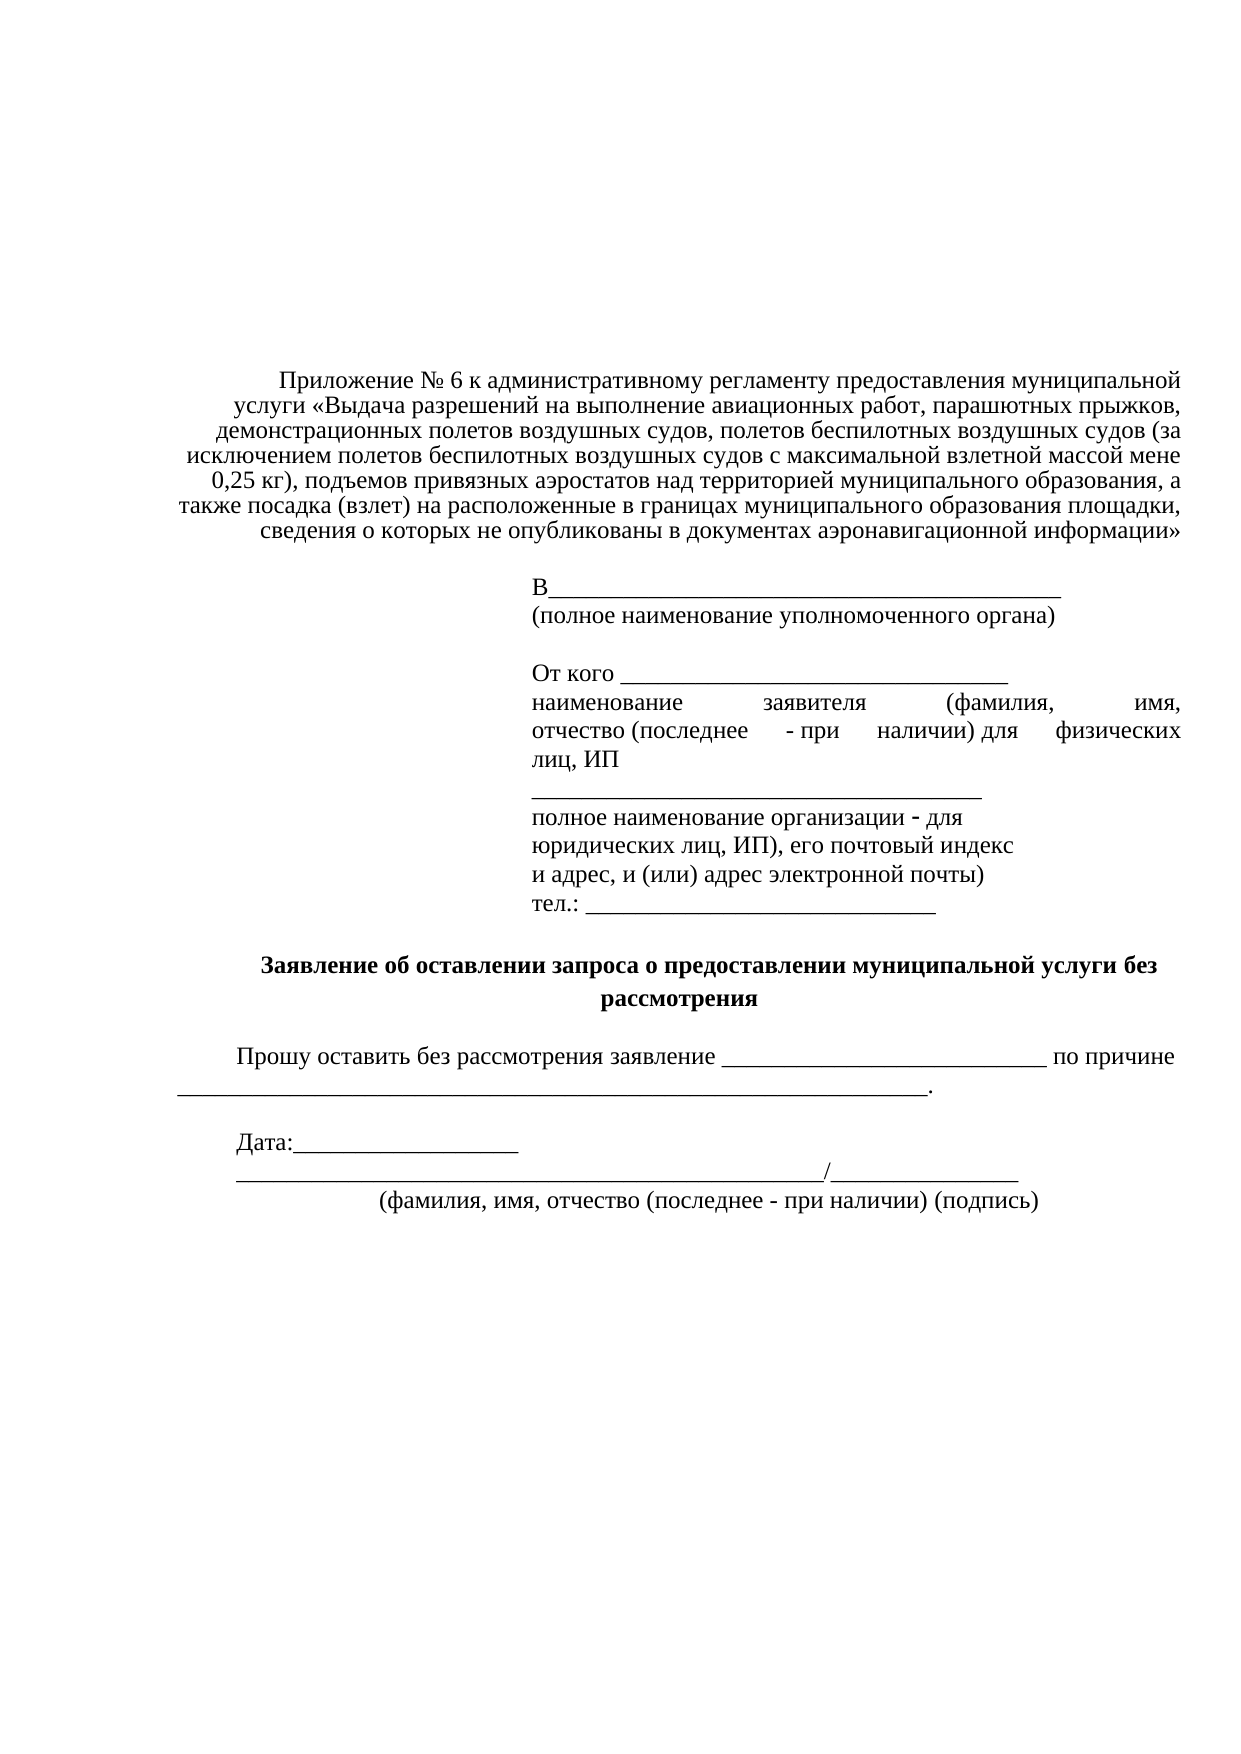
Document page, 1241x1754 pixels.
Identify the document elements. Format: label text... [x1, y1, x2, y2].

text ____________________________________ [532, 773, 1181, 802]
text юридических лиц, ИП), его почтовый индекс [532, 831, 1181, 859]
text Заявление об оставлении запроса о предоставлении муниципальной услуги без рассмотрения [177, 946, 1181, 1012]
text ____________________________________________________________. [177, 1070, 1181, 1098]
text тел.: ____________________________ [532, 888, 1181, 917]
text наименование заявителя (фамилия, имя, отчество (последнее - при наличии) для физических лиц, ИП [532, 687, 1181, 773]
text Прошу оставить без рассмотрения заявление __________________________ по причине [177, 1041, 1181, 1070]
text В_________________________________________ [532, 572, 1181, 601]
text (фамилия, имя, отчество (последнее - при наличии) (подпись) [177, 1185, 1181, 1213]
text От кого _______________________________ [532, 658, 1181, 687]
text Приложение № 6 к административному регламенту предоставления муниципальной услуги «Выдача разрешений на выполнение авиационных работ, парашютных прыжков, демонстрационных полетов воздушных судов, полетов беспилотных воздушных судов (за исключением полетов беспилотных воздушных судов с максимальной взлетной массой мене 0,25 кг), подъемов привязных аэростатов над территорией муниципального образования, а также посадка (взлет) на расположенные в границах муниципального образования площадки, сведения о которых не опубликованы в документах аэронавигационной информации» [177, 368, 1181, 543]
text полное наименование организации для [532, 802, 1181, 831]
text _______________________________________________/_______________ [177, 1156, 1181, 1185]
text и адрес, и (или) адрес электронной почты) [532, 859, 1181, 888]
text (полное наименование уполномоченного органа) [532, 601, 1181, 629]
text Дата:__________________ [177, 1127, 1181, 1156]
